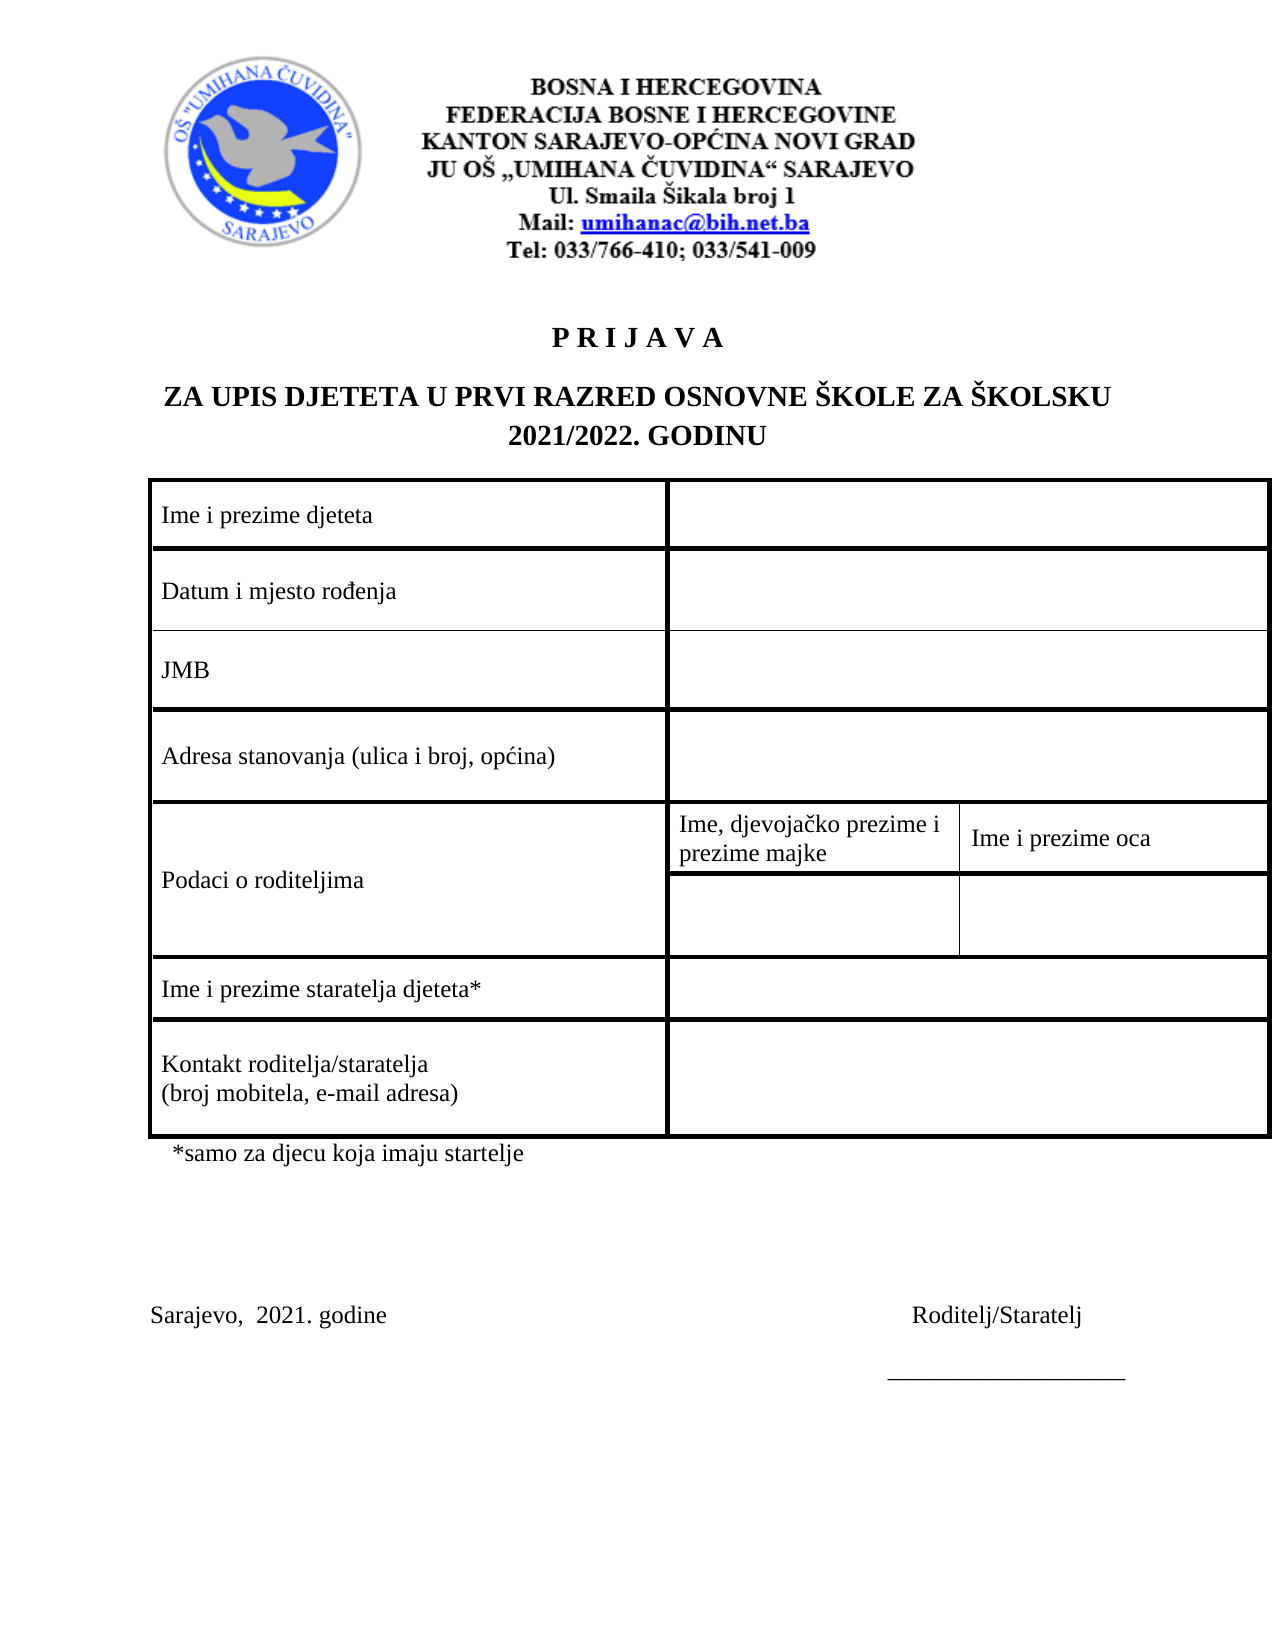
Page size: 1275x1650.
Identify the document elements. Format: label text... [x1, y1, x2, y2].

table_cell [670, 631, 1267, 707]
text Sarajevo, 2021. godine Roditelj/Staratelj [150, 1300, 1125, 1329]
text P R I J A V A [150, 320, 1125, 354]
table_cell [670, 551, 1267, 630]
table_cell [670, 1022, 1267, 1134]
table_header Ime i prezime djeteta [152, 482, 665, 546]
table_cell [670, 876, 959, 954]
text ___________________ [150, 1354, 1125, 1383]
table_cell JMB [152, 631, 665, 707]
table_cell Datum i mjesto rođenja [152, 547, 665, 630]
table_cell Ime i prezime oca [960, 804, 1267, 871]
picture [150, 29, 957, 261]
table_header [670, 482, 1267, 546]
table_cell Ime i prezime staratelja djeteta* [152, 956, 665, 1017]
table_cell Ime, djevojačko prezime i prezime majke [670, 804, 959, 871]
text ZA UPIS DJETETA U PRVI RAZRED OSNOVNE ŠKOLE ZA ŠKOLSKU 2021/2022. GODINU [150, 379, 1125, 452]
table_cell Kontakt roditelja/staratelja (broj mobitela, e-mail adresa) [152, 1018, 665, 1134]
table_cell [960, 876, 1267, 954]
table_cell Podaci o roditeljima [152, 801, 665, 954]
table_cell [670, 959, 1267, 1017]
table_cell Adresa stanovanja (ulica i broj, općina) [152, 708, 665, 799]
table_cell [670, 712, 1267, 799]
text *samo za djecu koja imaju startelje [150, 1139, 1125, 1167]
